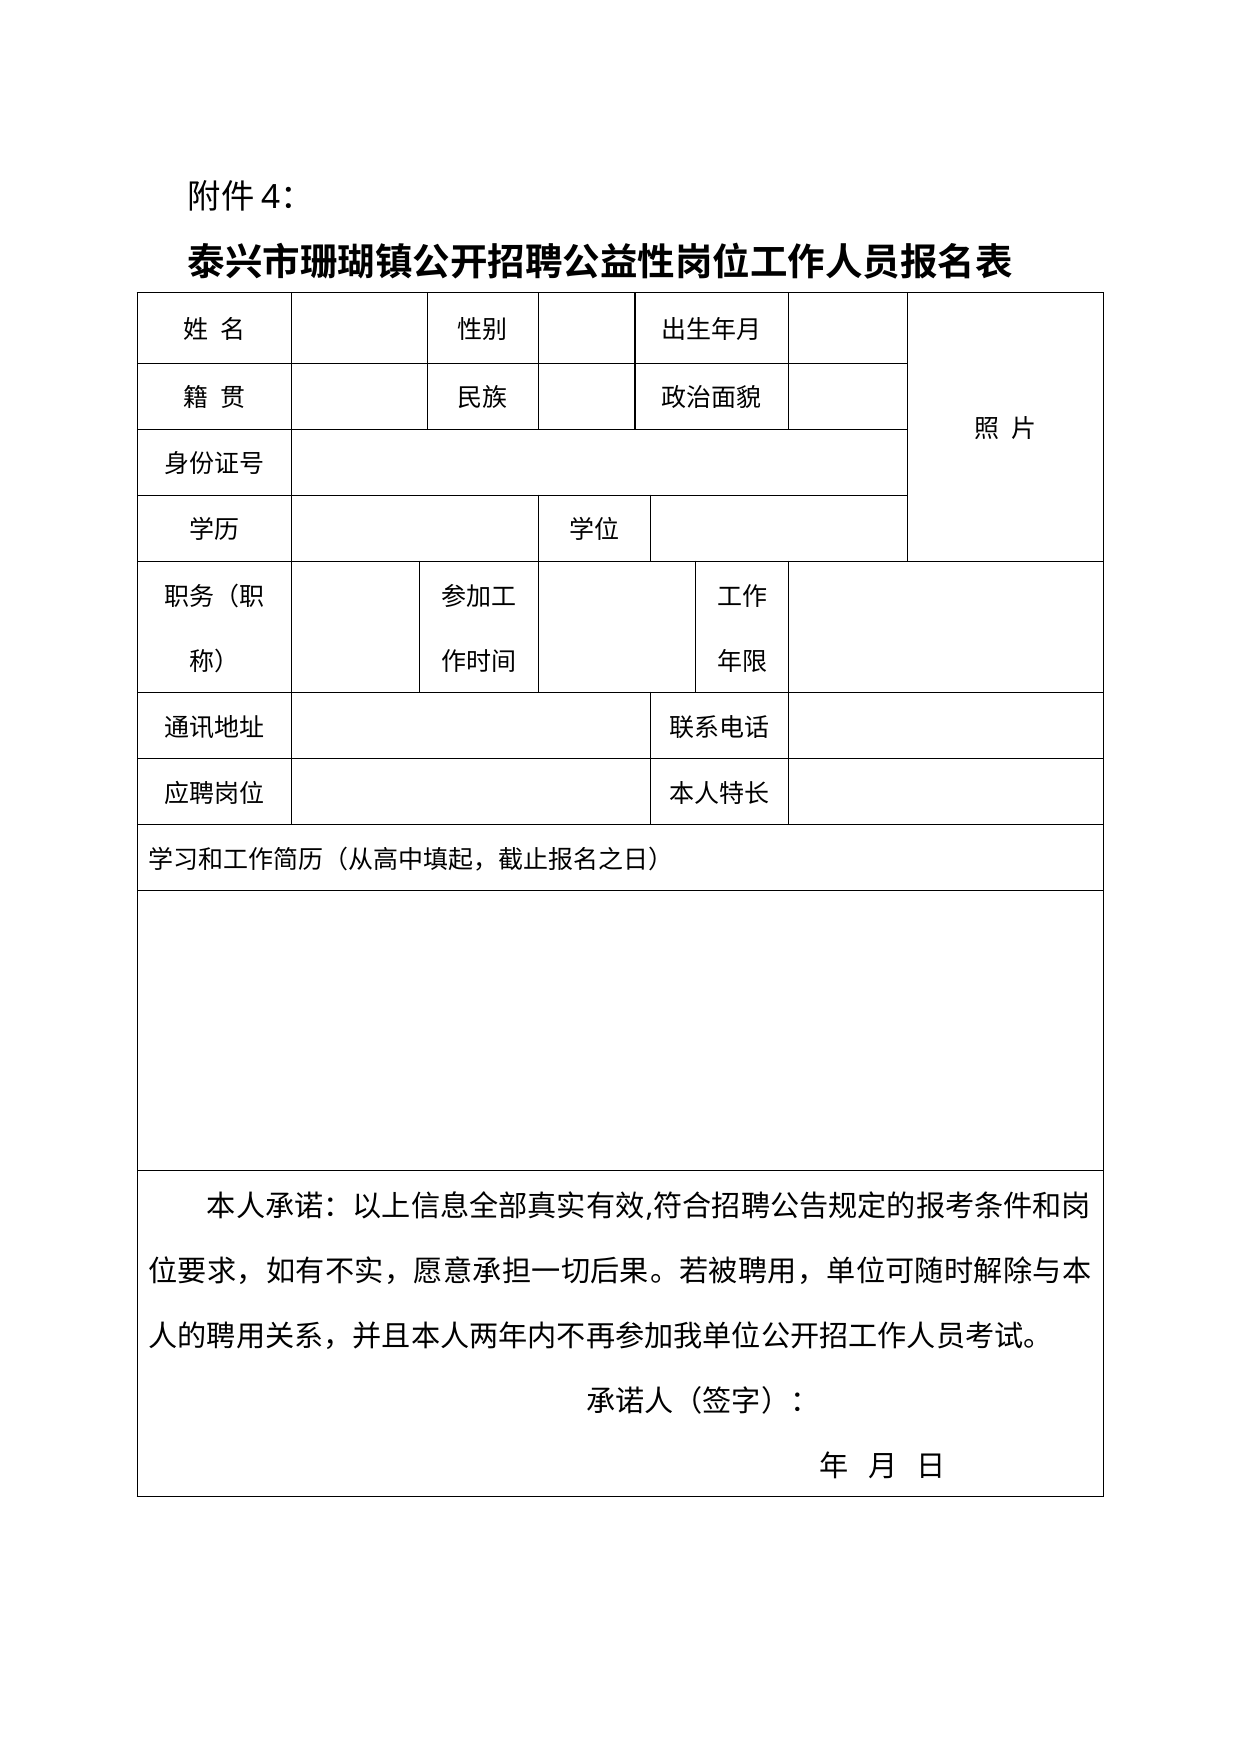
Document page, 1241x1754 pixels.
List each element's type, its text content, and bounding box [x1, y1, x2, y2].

table_cell 身份证号 [138, 430, 291, 494]
text 泰兴市珊瑚镇公开招聘公益性岗位工作人员报名表 [187, 227, 1053, 292]
table_cell [539, 562, 695, 692]
table_cell [292, 759, 650, 824]
table_cell [292, 693, 650, 758]
table_cell 职务（职称） [138, 562, 291, 692]
table_cell [138, 891, 1103, 1170]
table_cell 参加工作时间 [420, 562, 538, 692]
table_cell [539, 364, 634, 428]
table_cell [292, 364, 427, 428]
table_cell [292, 496, 538, 561]
table_cell 本人特长 [651, 759, 788, 824]
table_cell 工作年限 [696, 562, 788, 692]
table_header [789, 293, 907, 362]
table_header 照 片 [908, 293, 1103, 561]
table_header [539, 293, 634, 362]
table_cell 学习和工作简历（从高中填起，截止报名之日） [138, 825, 1103, 890]
table_header [292, 293, 427, 362]
table_header 姓 名 [138, 293, 291, 362]
table_header 出生年月 [636, 293, 788, 362]
table_cell [292, 562, 419, 692]
table_cell 学位 [539, 496, 650, 561]
table_cell 学历 [138, 496, 291, 561]
table_cell [292, 430, 907, 494]
table_cell 本人承诺：以上信息全部真实有效,符合招聘公告规定的报考条件和岗位要求，如有不实，愿意承担一切后果。若被聘用，单位可随时解除与本人的聘用关系，并且本人两年内不再参加我单位公开招工作人员考试。 承诺人（签字）： 年 月 日 [138, 1171, 1103, 1496]
table_cell 民族 [428, 364, 538, 428]
table_cell [789, 759, 1103, 824]
table_cell 政治面貌 [636, 364, 788, 428]
table_cell [651, 496, 907, 561]
table_cell [789, 364, 907, 428]
text 附件4： [187, 162, 1053, 227]
table_cell [789, 562, 1103, 692]
table_cell 联系电话 [651, 693, 788, 758]
table_cell 通讯地址 [138, 693, 291, 758]
table_cell [789, 693, 1103, 758]
table_cell 籍 贯 [138, 364, 291, 428]
table_cell 应聘岗位 [138, 759, 291, 824]
table_header 性别 [428, 293, 538, 362]
